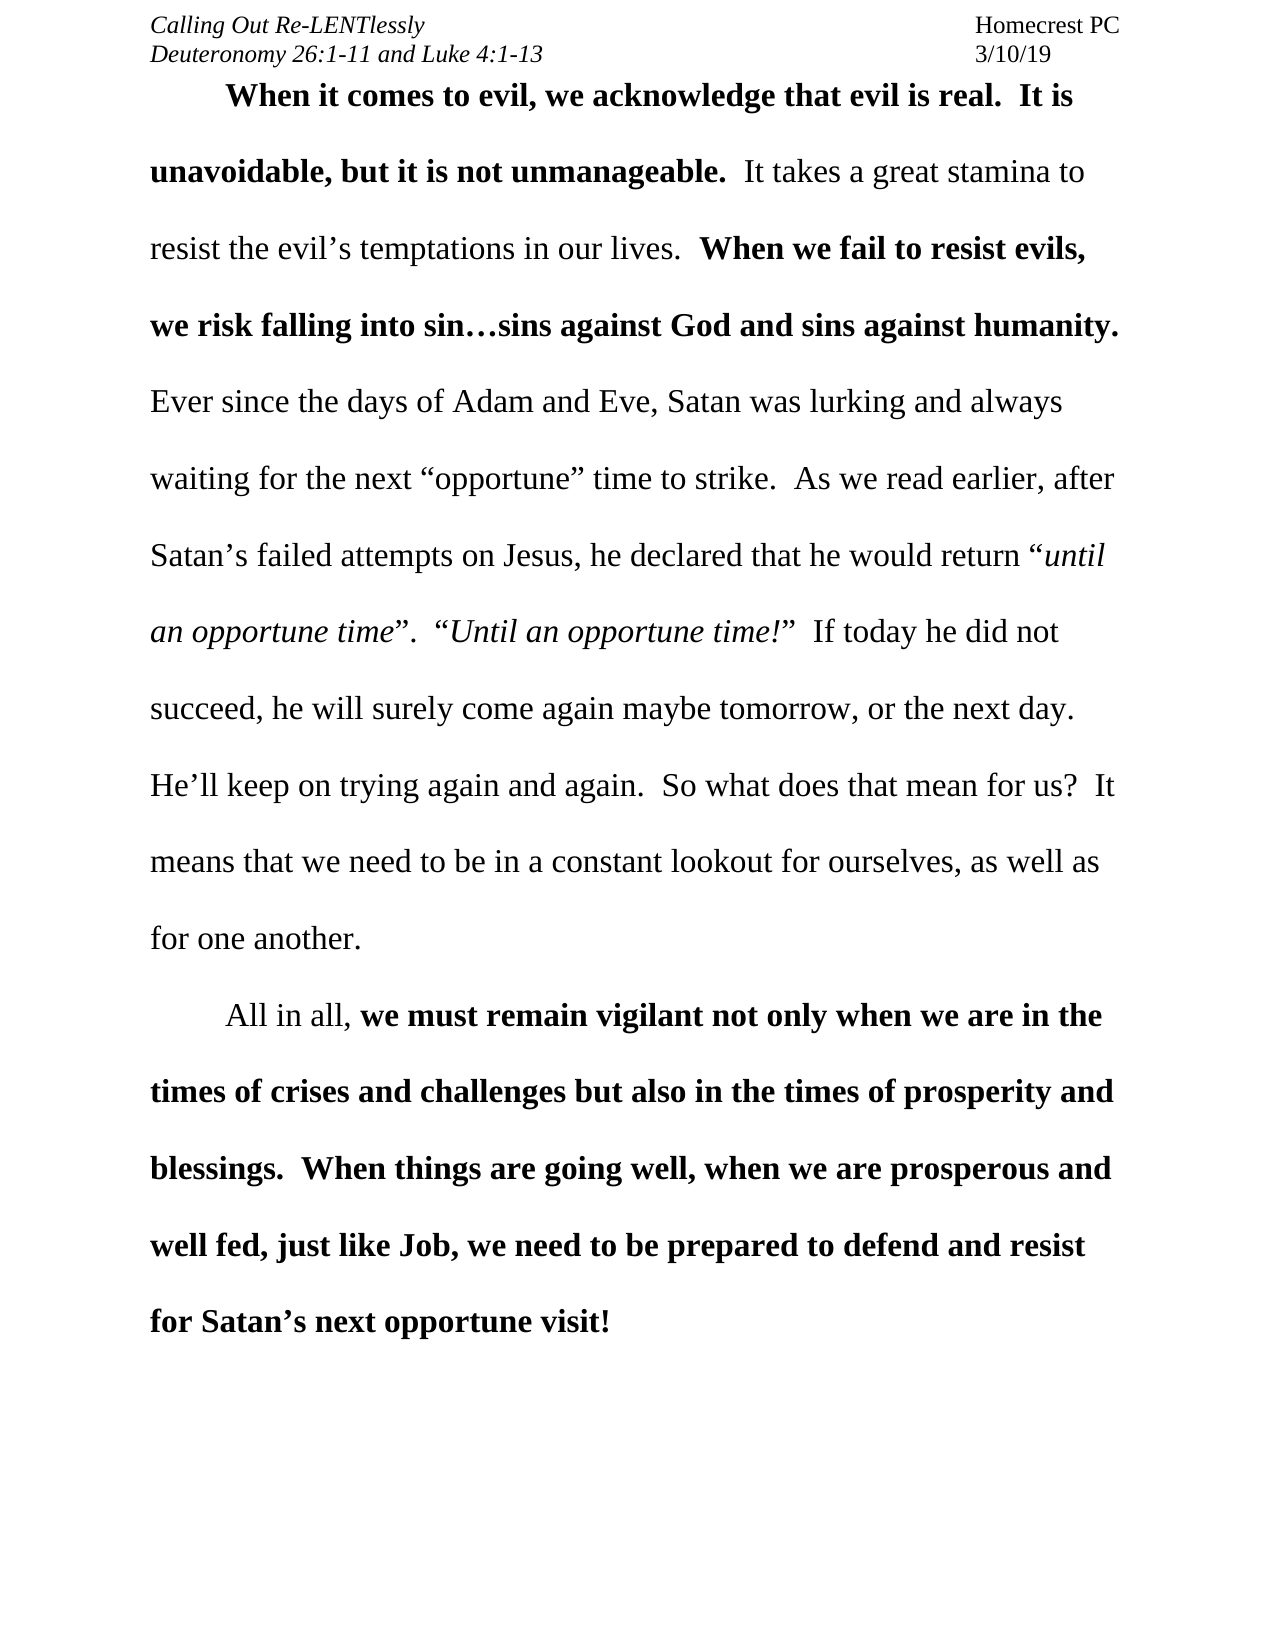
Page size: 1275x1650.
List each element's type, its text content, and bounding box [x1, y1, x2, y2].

text All in all, we must remain vigilant not only when we are in the times of crises and challenges but also in the times of prosperity and blessings. When things are going well, when we are prosperous and well fed, just like Job, we need to be prepared to defend and resist for Satan’s next opportune visit! [150, 995, 1125, 1340]
text When it comes to evil, we acknowledge that evil is real. It is unavoidable, but it is not unmanageable. It takes a great stamina to resist the evil’s temptations in our lives. When we fail to resist evils, we risk falling into sin…sins against God and sins against humanity. Ever since the days of Adam and Eve, Satan was lurking and always waiting for the next “opportune” time to strike. As we read earlier, after Satan’s failed attempts on Jesus, he declared that he would return “until an opportune time”. “Until an opportune time!” If today he did not succeed, he will surely come again maybe tomorrow, or the next day. He’ll keep on trying again and again. So what does that mean for us? It means that we need to be in a constant lookout for ourselves, as well as for one another. [150, 75, 1125, 957]
